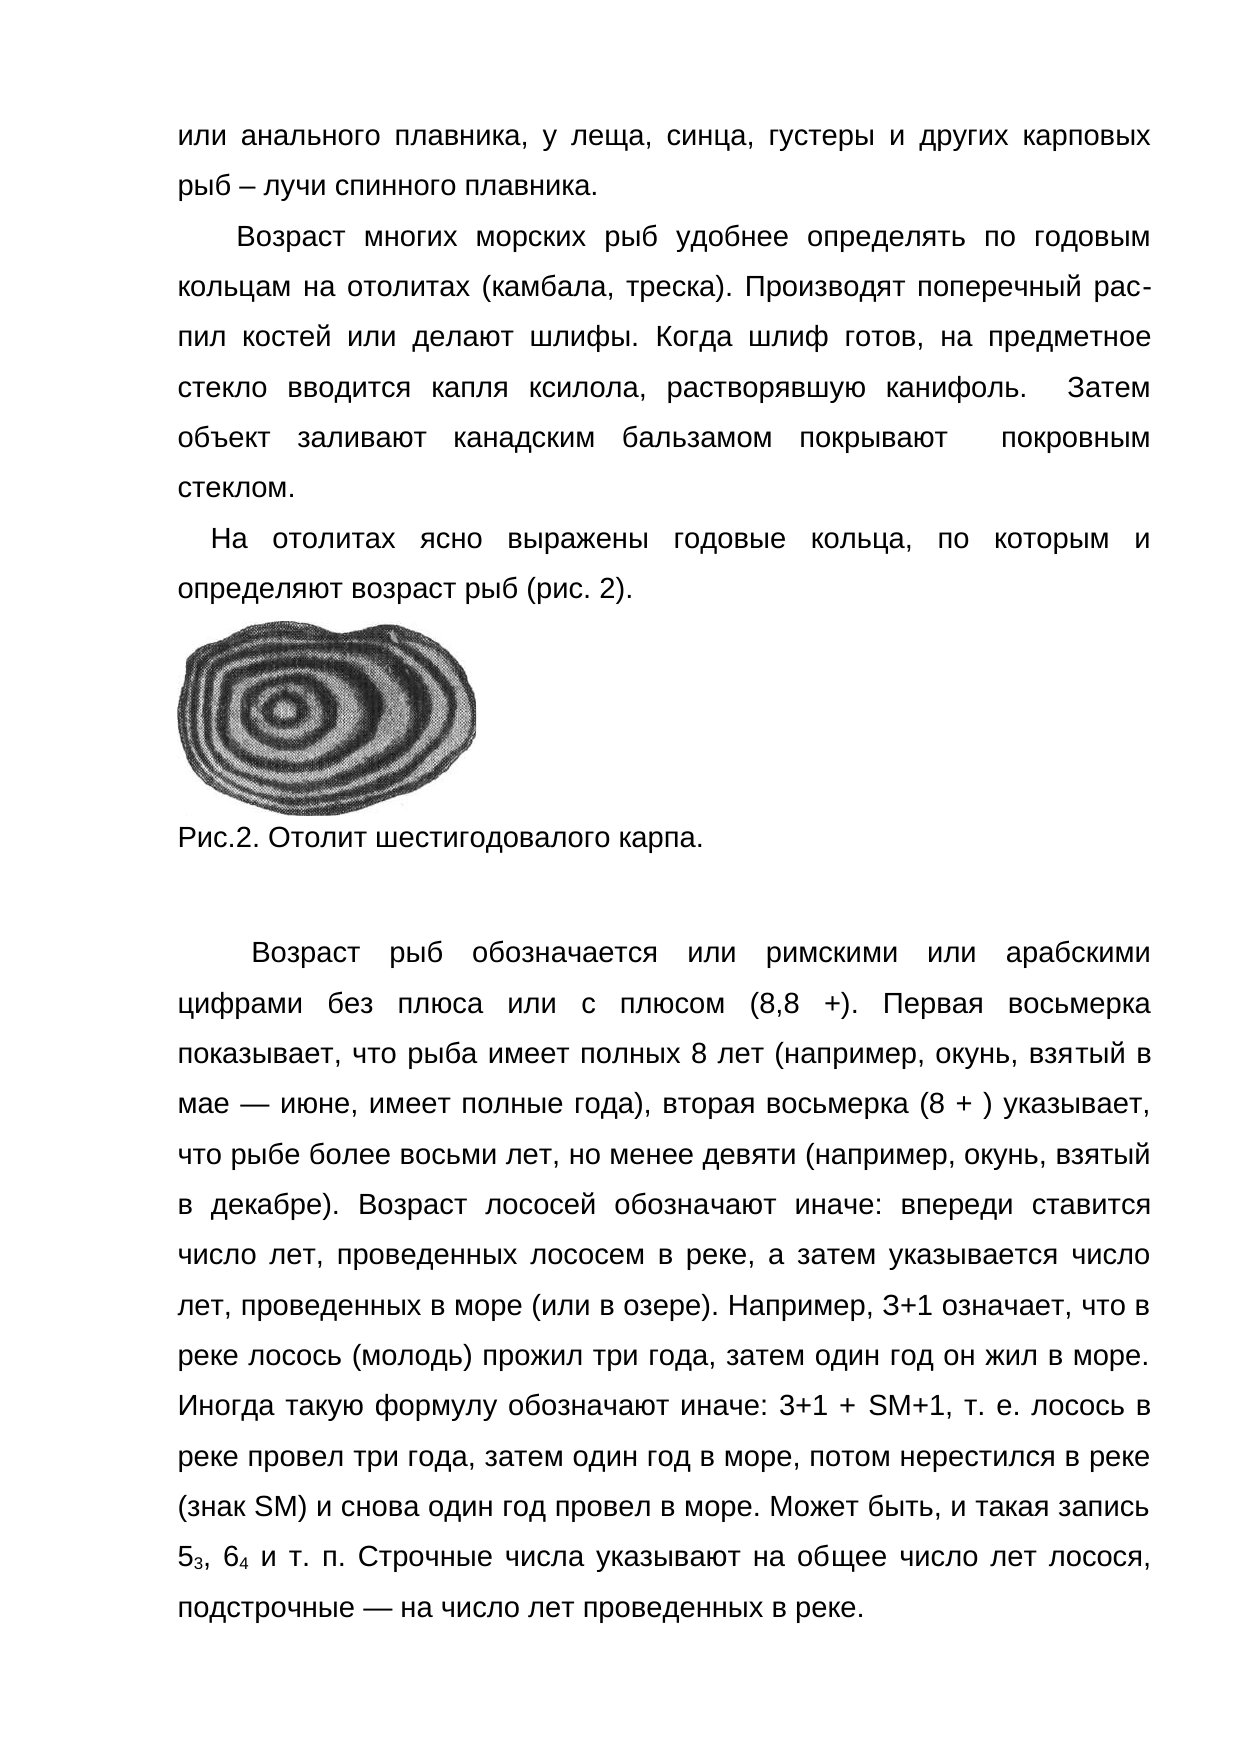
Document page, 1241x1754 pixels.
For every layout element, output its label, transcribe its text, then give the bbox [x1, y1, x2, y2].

picture [177, 621, 477, 816]
text Возраст многих морских рыб удобнее определять по годовым кольцам на отолитах (камбала, треска). Производят поперечный распил костей или делают шлифы. Когда шлиф готов, на предметное стекло вводится капля ксилола, растворявшую канифоль. Затем объект заливают канадским бальзамом покрывают покровным стеклом. [177, 219, 1152, 504]
text На отолитах ясно выражены годовые кольца, по которым и определяют возраст рыб (рис. 2). [177, 521, 1152, 604]
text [177, 118, 1152, 202]
text Возраст рыб обозначается или римскими или арабскими цифрами без плюса или с плюсом (8,8 +). Первая восьмерка показывает, что рыба имеет полных 8 лет (например, окунь, взятый в мае — июне, имеет полные года), вторая восьмерка (8 + ) указывает, что рыбе более восьми лет, но менее девяти (например, окунь, взятый в декабре). Возраст лососей обозначают иначе: впереди ставится число лет, проведенных лососем в реке, а затем указывается число лет, проведенных в море (или в озере). Например, З+1 означает, что в реке лосось (молодь) прожил три года, затем один год он жил в море. Иногда такую формулу обозначают иначе: 3+1 + SM+1, т. е. лосось в реке провел три года, затем один год в море, потом нерестился в реке (знак SM) и снова один год провел в море. Может быть, и такая запись 53, 64 и т. п. Строчные числа указывают на общее число лет лосося, подстрочные — на число лет проведенных в реке. [177, 936, 1152, 1623]
text Рис.2. Отолит шестигодовалого карпа. [177, 820, 1152, 853]
